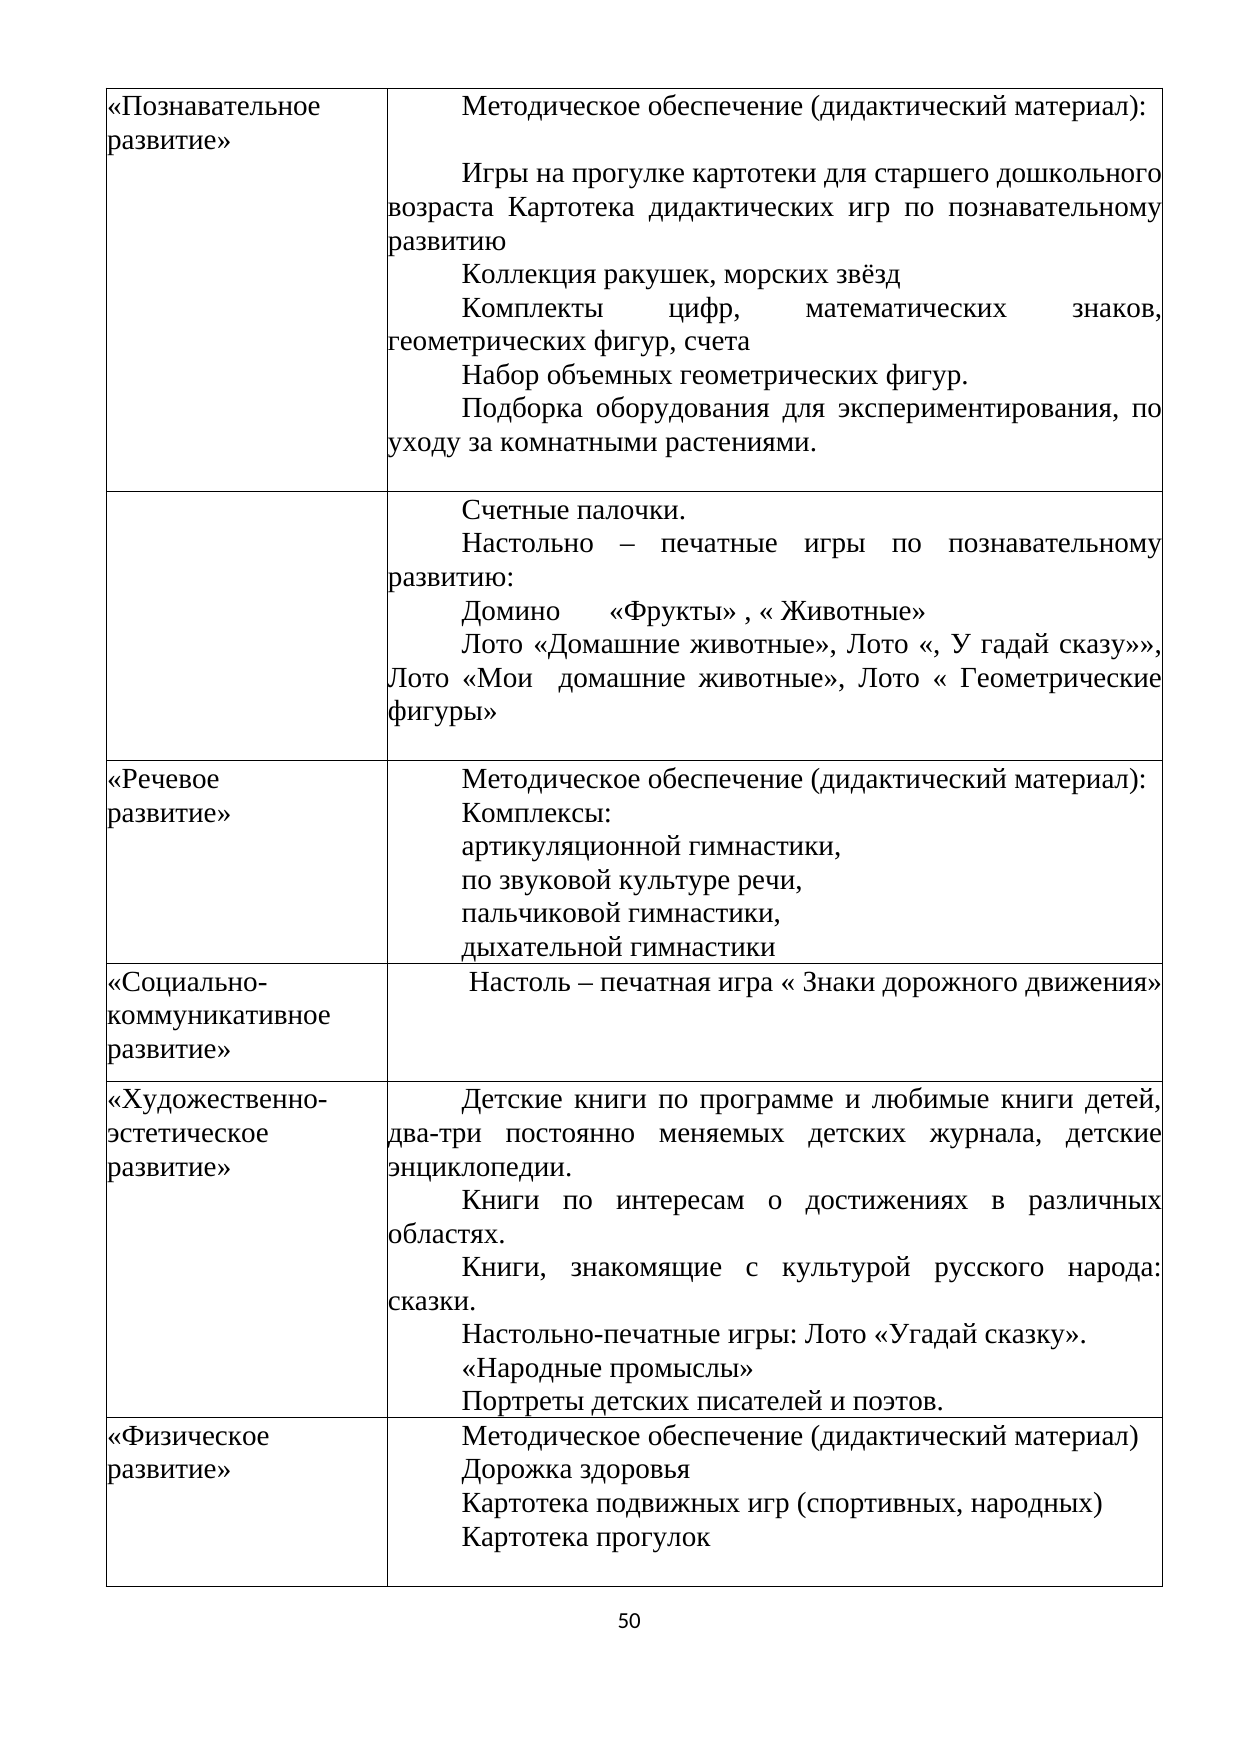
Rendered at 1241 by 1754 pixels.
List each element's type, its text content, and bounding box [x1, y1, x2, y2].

table_cell «Познавательное развитие» [107, 89, 387, 491]
table_cell Методическое обеспечение (дидактический материал): Игры на прогулке картотеки для старшего дошкольного возраста Картотека дидактических игр по познавательному развитию Коллекция ракушек, морских звёзд Комплекты цифр, математических знаков, геометрических фигур, счета Набор объемных геометрических фигур. Подборка оборудования для экспериментирования, по уходу за комнатными растениями. [388, 89, 1162, 491]
table_cell Настоль – печатная игра « Знаки дорожного движения» [388, 964, 1162, 1081]
table_cell «Речевое развитие» [107, 761, 387, 963]
table_cell Методическое обеспечение (дидактический материал) Дорожка здоровья Картотека подвижных игр (спортивных, народных) Картотека прогулок [388, 1418, 1162, 1586]
table_cell «Физическое развитие» [107, 1418, 387, 1586]
table_cell Счетные палочки. Настольно – печатные игры по познавательному развитию: Домино «Фрукты» , « Животные» Лото «Домашние животные», Лото «, У гадай сказу»», Лото «Мои домашние животные», Лото « Геометрические фигуры» [388, 492, 1162, 760]
table_cell «Социально- коммуникативное развитие» [107, 964, 387, 1081]
table_cell [107, 492, 387, 760]
table_cell «Художественно- эстетическое развитие» [107, 1082, 387, 1417]
table_cell Методическое обеспечение (дидактический материал): Комплексы: артикуляционной гимнастики, по звуковой культуре речи, пальчиковой гимнастики, дыхательной гимнастики [388, 761, 1162, 963]
table_cell Детские книги по программе и любимые книги детей, два-три постоянно меняемых детских журнала, детские энциклопедии. Книги по интересам о достижениях в различных областях. Книги, знакомящие с культурой русского народа: сказки. Настольно-печатные игры: Лото «Угадай сказку». «Народные промыслы» Портреты детских писателей и поэтов. [388, 1082, 1162, 1417]
